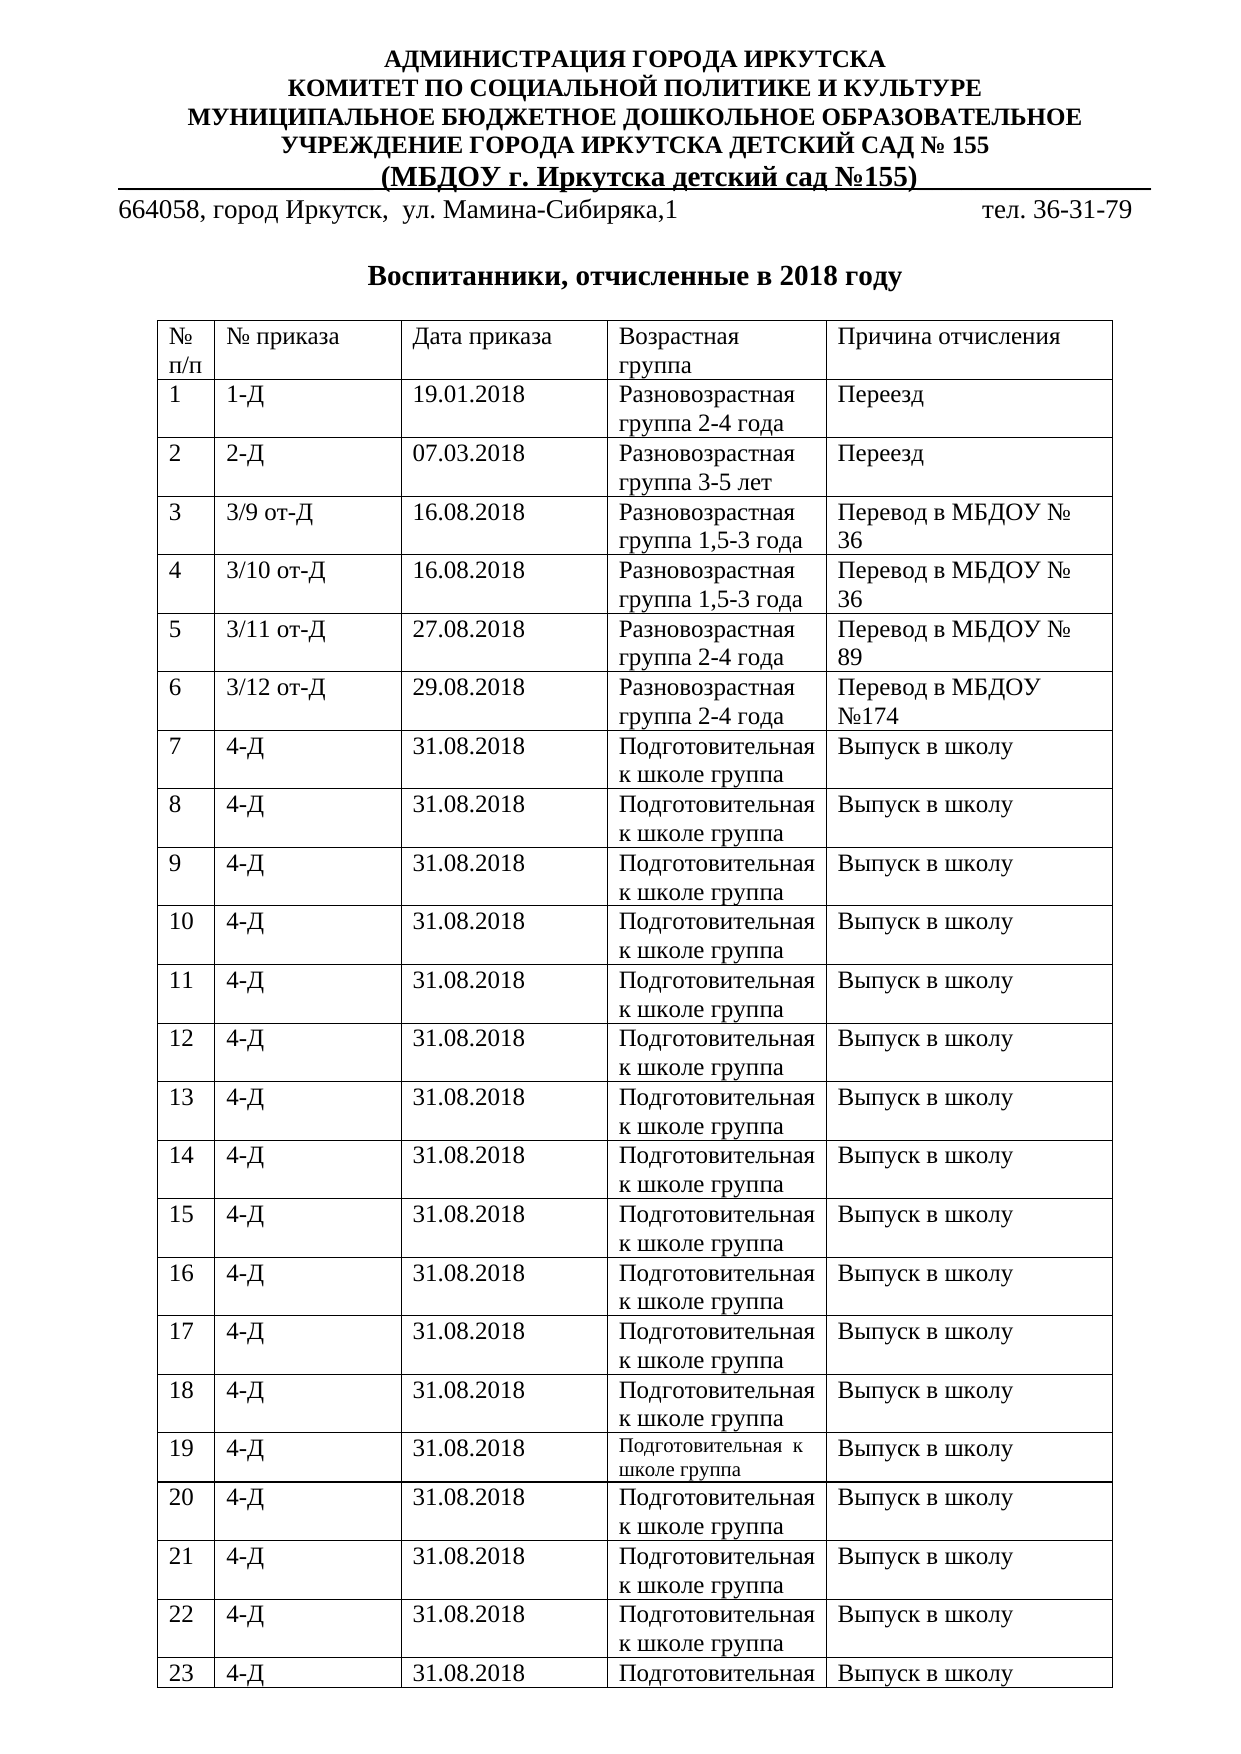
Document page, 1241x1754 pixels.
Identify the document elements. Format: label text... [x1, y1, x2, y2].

table_cell 6 [158, 672, 214, 730]
table_cell Выпуск в школу [827, 1541, 1112, 1598]
table_cell Разновозрастная группа 2-4 года [608, 614, 826, 671]
table_cell Выпуск в школу [827, 731, 1112, 788]
table_cell Выпуск в школу [827, 1600, 1112, 1657]
table_header № приказа [215, 321, 401, 378]
table_cell 31.08.2018 [402, 1375, 607, 1432]
table_cell Подготовительная к школе группа [608, 1433, 826, 1481]
table_cell 14 [158, 1141, 214, 1198]
table_cell 27.08.2018 [402, 614, 607, 671]
table_cell 31.08.2018 [402, 965, 607, 1022]
table_cell Выпуск в школу [827, 1658, 1112, 1687]
table_cell Подготовительная к школе группа [608, 1258, 826, 1315]
table_cell Перевод в МБДОУ № 36 [827, 555, 1112, 613]
table_cell 31.08.2018 [402, 906, 607, 964]
table_cell 22 [158, 1600, 214, 1657]
table_cell 16.08.2018 [402, 555, 607, 613]
table_cell Выпуск в школу [827, 1258, 1112, 1315]
table_cell Выпуск в школу [827, 1082, 1112, 1139]
table_cell 1 [158, 380, 214, 437]
table_cell 16.08.2018 [402, 497, 607, 554]
table_cell 10 [158, 906, 214, 964]
table_cell 31.08.2018 [402, 1082, 607, 1139]
table_cell 31.08.2018 [402, 731, 607, 788]
table_cell 31.08.2018 [402, 1141, 607, 1198]
table_cell 4 [158, 555, 214, 613]
table_cell 31.08.2018 [402, 1258, 607, 1315]
table_cell Выпуск в школу [827, 1375, 1112, 1432]
table_cell 2-Д [215, 438, 401, 496]
table_cell 5 [158, 614, 214, 671]
table_cell Выпуск в школу [827, 1483, 1112, 1540]
table_cell 3/10 от-Д [215, 555, 401, 613]
table_cell Выпуск в школу [827, 789, 1112, 847]
table_cell 19 [158, 1433, 214, 1481]
text 664058, город Иркутск, ул. Мамина-Сибиряка,1 тел. 36-31-79 [118, 193, 1152, 224]
table_cell 4-Д [215, 1600, 401, 1657]
table_cell 31.08.2018 [402, 789, 607, 847]
table_cell 4-Д [215, 1541, 401, 1598]
table_cell 4-Д [215, 906, 401, 964]
table_cell Перевод в МБДОУ №174 [827, 672, 1112, 730]
table_cell Выпуск в школу [827, 1433, 1112, 1481]
table_cell Выпуск в школу [827, 1141, 1112, 1198]
table_cell 4-Д [215, 1658, 401, 1687]
table_cell Выпуск в школу [827, 1316, 1112, 1374]
text КОМИТЕТ ПО СОЦИАЛЬНОЙ ПОЛИТИКЕ И КУЛЬТУРЕ [118, 73, 1152, 102]
table_cell 3/11 от-Д [215, 614, 401, 671]
table_cell Подготовительная к школе группа [608, 848, 826, 905]
table_cell 4-Д [215, 965, 401, 1022]
table_cell 20 [158, 1483, 214, 1540]
table_cell 23 [158, 1658, 214, 1687]
table_cell 8 [158, 789, 214, 847]
table_cell 19.01.2018 [402, 380, 607, 437]
table_header Возрастная группа [608, 321, 826, 378]
table_cell Подготовительная к школе группа [608, 1082, 826, 1139]
table_cell 4-Д [215, 1082, 401, 1139]
table_cell 4-Д [215, 1024, 401, 1081]
table_header № п/п [158, 321, 214, 378]
table_cell Выпуск в школу [827, 906, 1112, 964]
table_cell Подготовительная к школе группа [608, 906, 826, 964]
table_cell 4-Д [215, 1375, 401, 1432]
table_cell 4-Д [215, 848, 401, 905]
table_cell Подготовительная к школе группа [608, 1375, 826, 1432]
table_cell 4-Д [215, 1199, 401, 1257]
table_cell 17 [158, 1316, 214, 1374]
table_cell 3/12 от-Д [215, 672, 401, 730]
table_cell Подготовительная к школе группа [608, 1024, 826, 1081]
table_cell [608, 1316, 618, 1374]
table_cell 15 [158, 1199, 214, 1257]
table_cell 11 [158, 965, 214, 1022]
table_cell 4-Д [215, 731, 401, 788]
table_cell Подготовительная к школе группа [608, 1541, 826, 1598]
table_cell Разновозрастная группа 1,5-3 года [608, 555, 826, 613]
table_cell Разновозрастная группа 1,5-3 года [608, 497, 826, 554]
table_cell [608, 1600, 826, 1657]
table_cell Выпуск в школу [827, 848, 1112, 905]
table_cell Подготовительная к школе группа [608, 1199, 826, 1257]
table_cell 31.08.2018 [402, 1600, 607, 1657]
table_cell 31.08.2018 [402, 1433, 607, 1481]
table_cell Разновозрастная группа 2-4 года [608, 672, 826, 730]
table_cell 31.08.2018 [402, 1316, 607, 1374]
table_cell Разновозрастная группа 3-5 лет [608, 438, 826, 496]
table_cell 12 [158, 1024, 214, 1081]
text _________________ (МБДОУ г. Иркутска детский сад №155)________________ [118, 159, 1152, 193]
table_cell 2 [158, 438, 214, 496]
table_cell 4-Д [215, 1483, 401, 1540]
table_cell Разновозрастная группа 2-4 года [608, 380, 826, 437]
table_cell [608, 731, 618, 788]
table_cell 4-Д [215, 1258, 401, 1315]
table_cell Выпуск в школу [827, 965, 1112, 1022]
table_cell 7 [158, 731, 214, 788]
table_cell 31.08.2018 [402, 1658, 607, 1687]
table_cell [608, 1658, 826, 1687]
table_header Причина отчисления [827, 321, 1112, 378]
table_cell 31.08.2018 [402, 1024, 607, 1081]
table_cell 07.03.2018 [402, 438, 607, 496]
table_cell 21 [158, 1541, 214, 1598]
table_cell Перевод в МБДОУ № 36 [827, 497, 1112, 554]
table_cell 16 [158, 1258, 214, 1315]
table_cell Выпуск в школу [827, 1199, 1112, 1257]
text Воспитанники, отчисленные в 2018 году [118, 258, 1152, 291]
table_cell 13 [158, 1082, 214, 1139]
table_cell 4-Д [215, 1433, 401, 1481]
table_cell 4-Д [215, 789, 401, 847]
table_cell 4-Д [215, 1316, 401, 1374]
table_cell 4-Д [215, 1141, 401, 1198]
table_cell 31.08.2018 [402, 1541, 607, 1598]
table_cell Переезд [827, 380, 1112, 437]
table_cell 18 [158, 1375, 214, 1432]
table_cell 31.08.2018 [402, 1483, 607, 1540]
table_cell Выпуск в школу [827, 1024, 1112, 1081]
table_cell Переезд [827, 438, 1112, 496]
table_cell Подготовительная к школе группа [608, 965, 826, 1022]
table_header Дата приказа [402, 321, 607, 378]
text АДМИНИСТРАЦИЯ ГОРОДА ИРКУТСКА [118, 44, 1152, 73]
table_cell Перевод в МБДОУ № 89 [827, 614, 1112, 671]
text МУНИЦИПАЛЬНОЕ БЮДЖЕТНОЕ ДОШКОЛЬНОЕ ОБРАЗОВАТЕЛЬНОЕ УЧРЕЖДЕНИЕ ГОРОДА ИРКУТСКА ДЕТСКИЙ САД № 155 [118, 102, 1152, 159]
table_cell 3 [158, 497, 214, 554]
table_cell 1-Д [215, 380, 401, 437]
table_cell Подготовительная к школе группа [608, 789, 826, 847]
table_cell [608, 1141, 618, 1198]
table_cell 31.08.2018 [402, 848, 607, 905]
table_cell 29.08.2018 [402, 672, 607, 730]
table_cell 9 [158, 848, 214, 905]
table_cell 3/9 от-Д [215, 497, 401, 554]
table_cell 31.08.2018 [402, 1199, 607, 1257]
table_cell Подготовительная к школе группа [608, 1483, 826, 1540]
